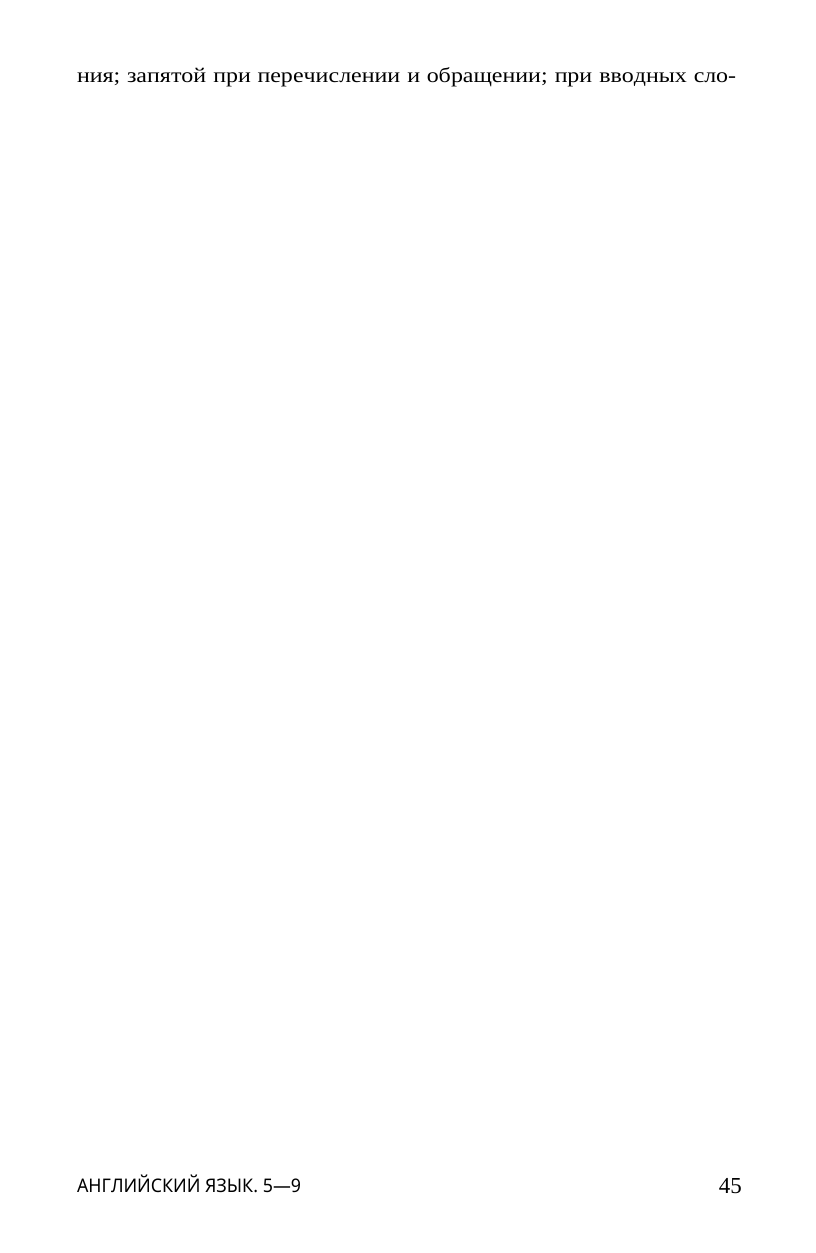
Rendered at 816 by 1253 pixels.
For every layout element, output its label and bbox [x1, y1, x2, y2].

text [77, 62, 739, 87]
